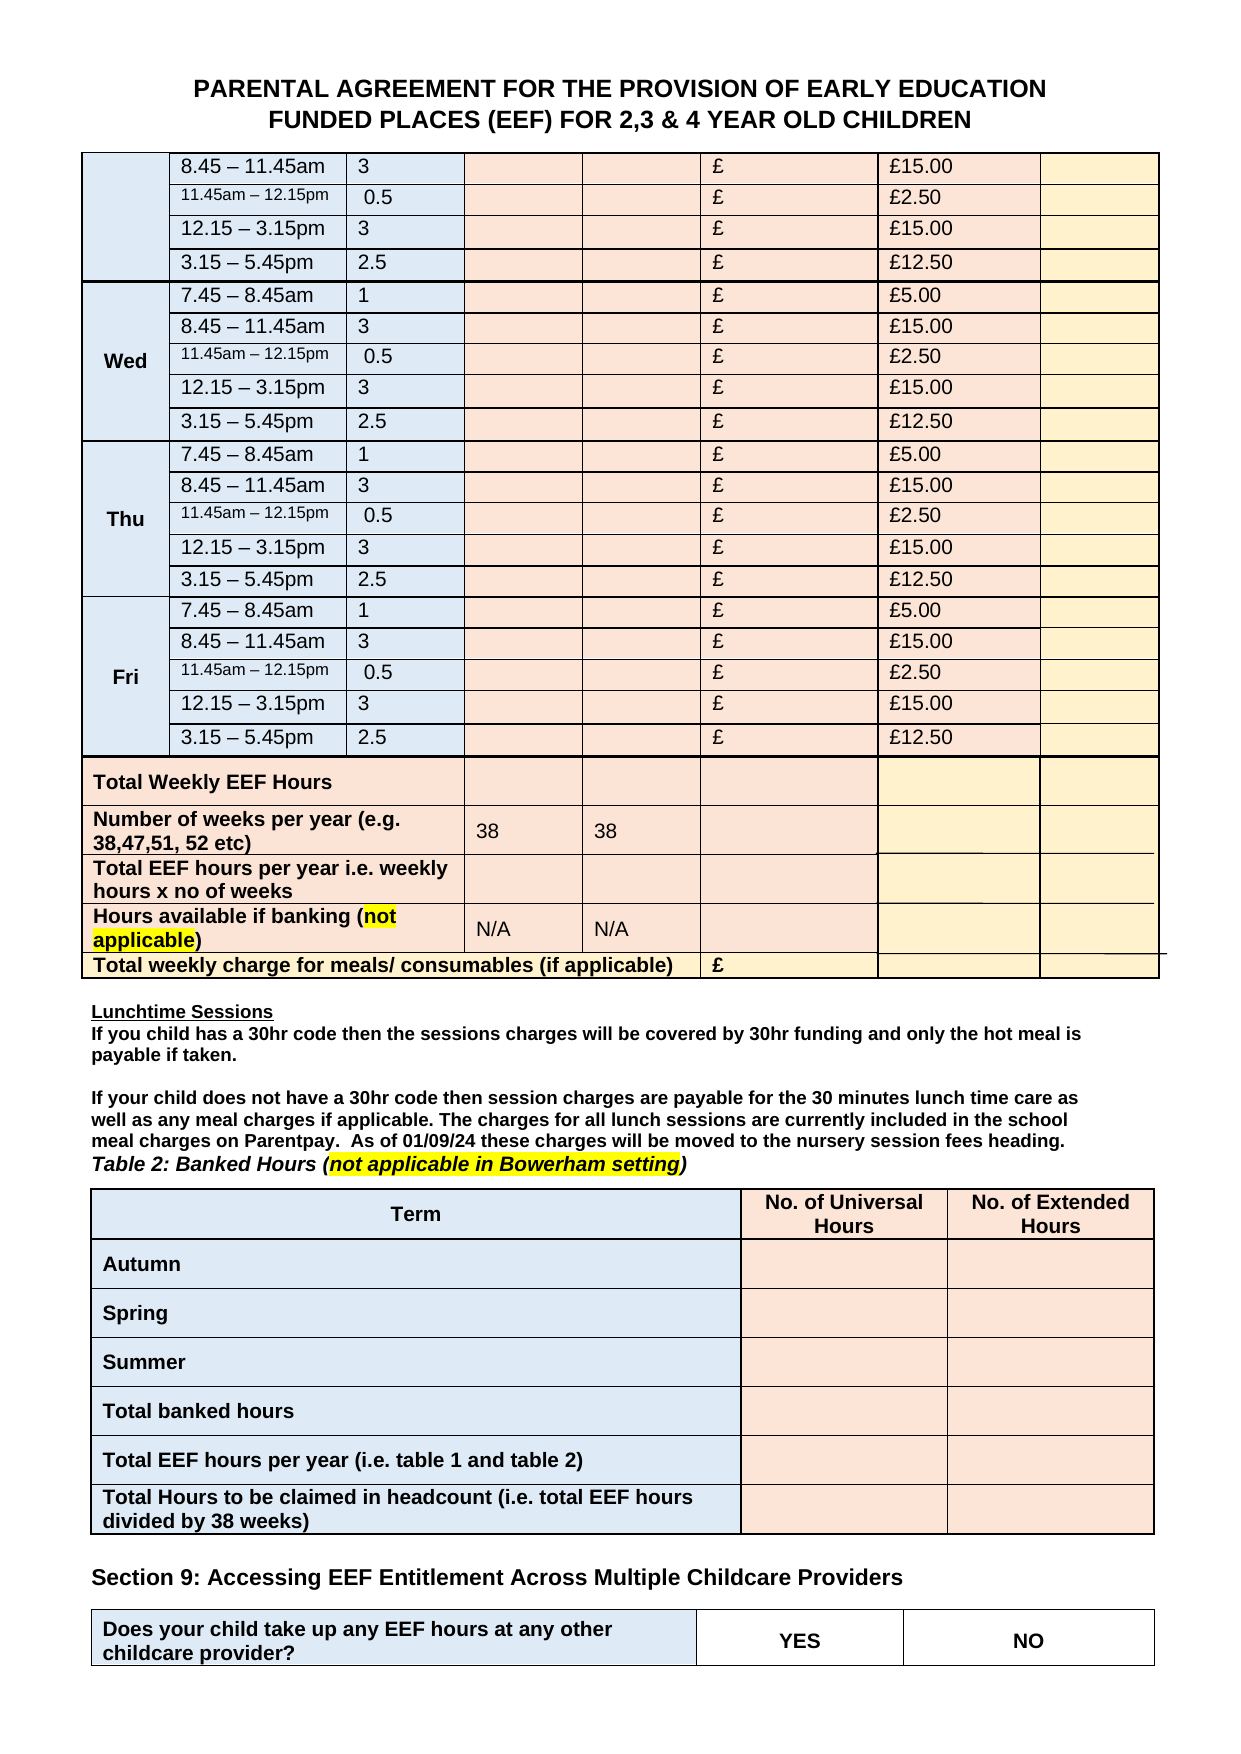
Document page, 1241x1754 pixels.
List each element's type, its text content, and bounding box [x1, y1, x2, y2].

table_cell 8.45 – 11.45am [170, 154, 346, 183]
text Lunchtime Sessions [91, 1001, 1090, 1022]
text If you child has a 30hr code then the sessions charges will be covered by 30hr funding and only the hot meal is payable if taken. [91, 1022, 1090, 1066]
table_cell [583, 283, 700, 312]
table_cell £ [701, 344, 877, 374]
table_cell [583, 154, 700, 183]
table_cell [583, 375, 700, 407]
table_cell [583, 185, 700, 215]
table_header YES [697, 1610, 903, 1664]
table_cell [701, 758, 877, 805]
table_cell N/A [583, 904, 700, 952]
table_cell [1041, 903, 1158, 952]
table_cell [583, 629, 700, 658]
table_cell [583, 250, 700, 280]
table_cell 3.15 – 5.45pm [170, 725, 346, 755]
table_cell [465, 598, 582, 627]
table_cell 3.15 – 5.45pm [170, 567, 346, 596]
table_cell £ [701, 473, 877, 502]
table_cell £15.00 [879, 154, 1040, 183]
table_cell £15.00 [879, 216, 1040, 248]
table_cell [1041, 691, 1158, 723]
table_cell Thu [83, 442, 169, 596]
table_cell £ [701, 442, 877, 471]
table_cell [465, 250, 582, 280]
table_cell Total weekly charge for meals/ consumables (if applicable) [83, 953, 700, 977]
table_header Does your child take up any EEF hours at any other childcare provider? [92, 1610, 696, 1664]
table_cell [465, 691, 582, 723]
table_cell Spring [92, 1289, 740, 1337]
table_cell £ [701, 503, 877, 533]
table_cell [742, 1387, 947, 1435]
table_cell 12.15 – 3.15pm [170, 691, 346, 723]
table_cell 2.5 [347, 409, 464, 440]
table_cell [1041, 806, 1158, 854]
table_cell [583, 344, 700, 374]
table_cell £15.00 [879, 375, 1040, 407]
table_cell £2.50 [879, 503, 1040, 533]
table_cell [583, 725, 700, 755]
table_cell [465, 409, 582, 440]
table_cell 3 [347, 216, 464, 248]
table_cell 0.5 [347, 185, 464, 215]
table_cell Fri [83, 597, 169, 755]
table_cell [583, 691, 700, 723]
table_cell £ [701, 567, 877, 596]
table_cell [1041, 344, 1158, 374]
table_cell [583, 567, 700, 596]
table_cell £ [701, 953, 877, 977]
table_cell [742, 1338, 947, 1386]
text If your child does not have a 30hr code then session charges are payable for the 30 minutes lunch time care as well as any meal charges if applicable. The charges for all lunch sessions are currently included in the school meal charges on Parentpay. As of 01/09/24 these charges will be moved to the nursery session fees heading. [91, 1087, 1090, 1152]
table_cell [583, 855, 700, 903]
table_cell [465, 314, 582, 343]
table_cell [1041, 854, 1158, 903]
table_cell £2.50 [879, 185, 1040, 215]
table_cell 3 [347, 154, 464, 183]
table_cell [1041, 535, 1158, 565]
table_cell Autumn [92, 1240, 740, 1288]
table_cell 11.45am – 12.15pm [170, 185, 346, 215]
text Section 9: Accessing EEF Entitlement Across Multiple Childcare Providers [91, 1564, 1090, 1591]
table_cell [465, 567, 582, 596]
table_cell [1041, 724, 1158, 755]
table_cell [701, 904, 877, 952]
table_header No. of Extended Hours [948, 1190, 1153, 1238]
table_cell [879, 758, 1039, 805]
table_cell [465, 283, 582, 312]
table_cell [583, 409, 700, 440]
text Table 2: Banked Hours (not applicable in Bowerham setting) [91, 1152, 329, 1176]
table_cell [465, 660, 582, 690]
table_cell [465, 725, 582, 755]
table_cell [1041, 758, 1158, 805]
text Table 2: Banked Hours (not applicable in Bowerham setting) [680, 1152, 1090, 1176]
table_cell 7.45 – 8.45am [170, 283, 346, 312]
table_cell £15.00 [879, 314, 1040, 343]
table_cell £5.00 [879, 598, 1040, 627]
table_cell 3 [347, 314, 464, 343]
table_header Term [92, 1190, 740, 1238]
table_cell £15.00 [879, 473, 1040, 502]
table_cell [465, 473, 582, 502]
table_cell £ [701, 154, 877, 183]
table_cell 7.45 – 8.45am [170, 598, 346, 627]
table_cell 3 [347, 691, 464, 723]
table_cell [583, 503, 700, 533]
table_cell [742, 1436, 947, 1484]
table_cell 3.15 – 5.45pm [170, 250, 346, 280]
table_cell [465, 344, 582, 374]
table_cell Hours available if banking (not applicable) [83, 904, 464, 952]
table_cell [1041, 283, 1158, 312]
table_cell [1041, 955, 1158, 977]
table_cell [465, 855, 582, 903]
table_cell [1041, 250, 1158, 280]
table_cell £12.50 [879, 567, 1040, 596]
table_cell 12.15 – 3.15pm [170, 535, 346, 565]
table_cell 2.5 [347, 725, 464, 755]
table_cell [583, 216, 700, 248]
table_cell £5.00 [879, 283, 1040, 312]
table_cell £ [701, 375, 877, 407]
table_cell [948, 1338, 1153, 1386]
table_cell 3 [347, 535, 464, 565]
table_cell 1 [347, 598, 464, 627]
table_cell £ [701, 185, 877, 215]
table_cell Total banked hours [92, 1387, 740, 1435]
table_cell [948, 1240, 1153, 1288]
table_cell 1 [347, 442, 464, 471]
table_cell [583, 442, 700, 471]
table_cell [583, 314, 700, 343]
table_cell 0.5 [347, 660, 464, 690]
table_cell [1041, 409, 1158, 440]
table_cell Wed [83, 283, 169, 440]
table_cell [948, 1387, 1153, 1435]
table_cell [1041, 314, 1158, 343]
table_cell [465, 375, 582, 407]
table_cell £ [701, 691, 877, 723]
table_cell [583, 535, 700, 565]
table_cell [879, 854, 1039, 902]
table_cell Total EEF hours per year (i.e. table 1 and table 2) [92, 1436, 740, 1484]
table_cell £ [701, 725, 877, 755]
table_cell 8.45 – 11.45am [170, 314, 346, 343]
table_cell 38 [583, 806, 700, 854]
table_cell 12.15 – 3.15pm [170, 375, 346, 407]
table_cell N/A [465, 904, 582, 952]
table_cell [742, 1289, 947, 1337]
table_cell 11.45am – 12.15pm [170, 344, 346, 374]
table_cell 3.15 – 5.45pm [170, 409, 346, 440]
table_cell £2.50 [879, 344, 1040, 374]
table_cell 12.15 – 3.15pm [170, 216, 346, 248]
table_cell 3 [347, 629, 464, 658]
table_header No. of Universal Hours [742, 1190, 947, 1238]
table_cell £15.00 [879, 629, 1040, 658]
table_cell 3 [347, 375, 464, 407]
table_cell £5.00 [879, 442, 1040, 471]
table_cell Total Hours to be claimed in headcount (i.e. total EEF hours divided by 38 weeks) [92, 1485, 740, 1533]
table_cell 2.5 [347, 250, 464, 280]
table_cell 1 [347, 283, 464, 312]
table_header NO [904, 1610, 1154, 1664]
table_cell [583, 598, 700, 627]
table_cell [1041, 567, 1158, 596]
table_cell [948, 1436, 1153, 1484]
table_cell 0.5 [347, 344, 464, 374]
table_cell [1041, 185, 1158, 215]
table_cell 8.45 – 11.45am [170, 473, 346, 502]
table_cell £12.50 [879, 409, 1040, 440]
table_cell [465, 442, 582, 471]
table_cell [465, 503, 582, 533]
table_cell £15.00 [879, 535, 1040, 565]
table_cell 7.45 – 8.45am [170, 442, 346, 471]
table_cell Total Weekly EEF Hours [83, 758, 464, 805]
table_cell [1041, 473, 1158, 502]
table_cell [701, 855, 877, 903]
table_cell [1041, 660, 1158, 690]
table_cell 0.5 [347, 503, 464, 533]
table_cell £12.50 [879, 725, 1040, 755]
table_cell £ [701, 598, 877, 627]
table_cell Number of weeks per year (e.g. 38,47,51, 52 etc) [83, 806, 464, 854]
table_cell Total EEF hours per year i.e. weekly hours x no of weeks [83, 855, 464, 903]
table_cell 2.5 [347, 567, 464, 596]
table_cell £ [701, 283, 877, 312]
table_cell [465, 629, 582, 658]
table_cell 3 [347, 473, 464, 502]
table_cell £ [701, 250, 877, 280]
table_cell 11.45am – 12.15pm [170, 660, 346, 690]
table_cell [1041, 503, 1158, 533]
table_cell [742, 1240, 947, 1288]
table_cell [701, 806, 877, 854]
table_cell 38 [465, 806, 582, 854]
table_cell £ [701, 216, 877, 248]
table_cell [465, 758, 582, 805]
table_cell [1041, 216, 1158, 248]
table_cell [583, 660, 700, 690]
table_cell £15.00 [879, 691, 1040, 723]
table_cell [1041, 442, 1158, 471]
table_cell £ [701, 629, 877, 658]
table_cell [465, 185, 582, 215]
table_cell [465, 216, 582, 248]
table_cell [879, 955, 1039, 977]
table_cell [465, 154, 582, 183]
table_cell [583, 473, 700, 502]
table_cell [879, 806, 1039, 852]
table_cell [1041, 154, 1158, 183]
table_cell [583, 758, 700, 805]
table_cell [879, 904, 1039, 952]
table_cell £ [701, 314, 877, 343]
table_cell Summer [92, 1338, 740, 1386]
table_cell [1041, 598, 1158, 627]
table_cell [1041, 628, 1158, 658]
table_cell £12.50 [879, 250, 1040, 280]
table_cell £ [701, 409, 877, 440]
table_cell [742, 1485, 947, 1533]
table_cell [948, 1485, 1153, 1533]
table_cell [1041, 375, 1158, 407]
table_cell [465, 535, 582, 565]
table_cell [948, 1289, 1153, 1337]
table_cell £ [701, 535, 877, 565]
table_cell 8.45 – 11.45am [170, 629, 346, 658]
table_cell £2.50 [879, 660, 1040, 690]
table_cell £ [701, 660, 877, 690]
table_cell 11.45am – 12.15pm [170, 503, 346, 533]
